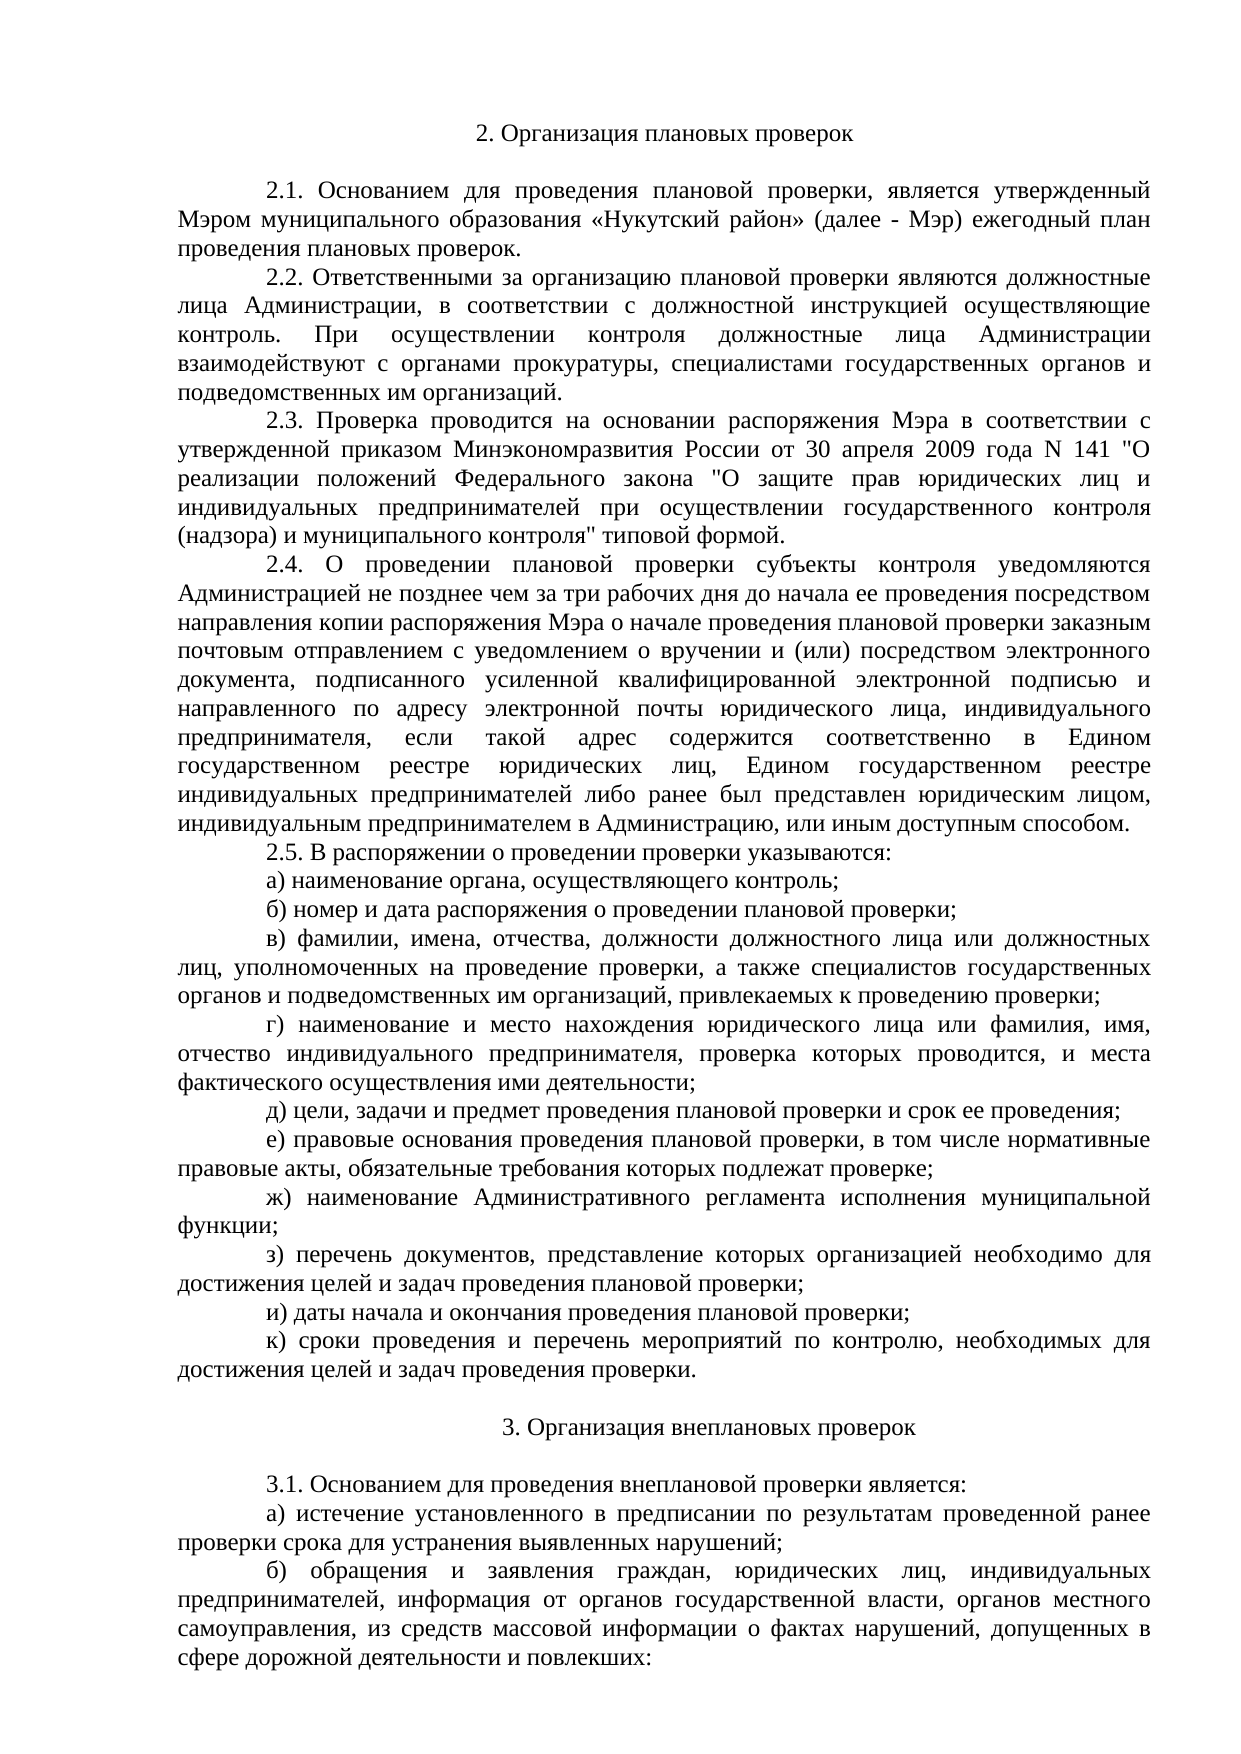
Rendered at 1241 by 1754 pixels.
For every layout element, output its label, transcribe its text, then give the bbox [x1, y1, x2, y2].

text и) даты начала и окончания проведения плановой проверки; [177, 1297, 1152, 1326]
text 2.1. Основанием для проведения плановой проверки, является утвержденный Мэром муниципального образования «Нукутский район» (далее - Мэр) ежегодный план проведения плановых проверок. [177, 176, 1152, 262]
text 2. Организация плановых проверок [177, 118, 1152, 147]
text 3. Организация внеплановых проверок [177, 1412, 1152, 1441]
text 2.4. О проведении плановой проверки субъекты контроля уведомляются Администрацией не позднее чем за три рабочих дня до начала ее проведения посредством направления копии распоряжения Мэра о начале проведения плановой проверки заказным почтовым отправлением с уведомлением о вручении и (или) посредством электронного документа, подписанного усиленной квалифицированной электронной подписью и направленного по адресу электронной почты юридического лица, индивидуального предпринимателя, если такой адрес содержится соответственно в Едином государственном реестре юридических лиц, Едином государственном реестре индивидуальных предпринимателей либо ранее был представлен юридическим лицом, индивидуальным предпринимателем в Администрацию, или иным доступным способом. [177, 549, 1152, 837]
text 2.5. В распоряжении о проведении проверки указываются: [177, 837, 1152, 866]
text 2.2. Ответственными за организацию плановой проверки являются должностные лица Администрации, в соответствии с должностной инструкцией осуществляющие контроль. При осуществлении контроля должностные лица Администрации взаимодействуют с органами прокуратуры, специалистами государственных органов и подведомственных им организаций. [177, 262, 1152, 406]
text к) сроки проведения и перечень мероприятий по контролю, необходимых для достижения целей и задач проведения проверки. [177, 1326, 1152, 1383]
text е) правовые основания проведения плановой проверки, в том числе нормативные правовые акты, обязательные требования которых подлежат проверке; [177, 1124, 1152, 1182]
text г) наименование и место нахождения юридического лица или фамилия, имя, отчество индивидуального предпринимателя, проверка которых проводится, и места фактического осуществления ими деятельности; [177, 1009, 1152, 1096]
text з) перечень документов, представление которых организацией необходимо для достижения целей и задач проведения плановой проверки; [177, 1239, 1152, 1297]
text 3.1. Основанием для проведения внеплановой проверки является: [177, 1469, 1152, 1498]
text б) номер и дата распоряжения о проведении плановой проверки; [177, 894, 1152, 923]
text а) истечение установленного в предписании по результатам проведенной ранее проверки срока для устранения выявленных нарушений; [177, 1498, 1152, 1556]
text д) цели, задачи и предмет проведения плановой проверки и срок ее проведения; [177, 1096, 1152, 1124]
text а) наименование органа, осуществляющего контроль; [177, 866, 1152, 894]
text ж) наименование Административного регламента исполнения муниципальной функции; [177, 1182, 1152, 1239]
text б) обращения и заявления граждан, юридических лиц, индивидуальных предпринимателей, информация от органов государственной власти, органов местного самоуправления, из средств массовой информации о фактах нарушений, допущенных в сфере дорожной деятельности и повлекших: [177, 1556, 1152, 1671]
text 2.3. Проверка проводится на основании распоряжения Мэра в соответствии с утвержденной приказом Минэкономразвития России от 30 апреля 2009 года N 141 "О реализации положений Федерального закона "О защите прав юридических лиц и индивидуальных предпринимателей при осуществлении государственного контроля (надзора) и муниципального контроля" типовой формой. [177, 406, 1152, 549]
text в) фамилии, имена, отчества, должности должностного лица или должностных лиц, уполномоченных на проведение проверки, а также специалистов государственных органов и подведомственных им организаций, привлекаемых к проведению проверки; [177, 923, 1152, 1009]
